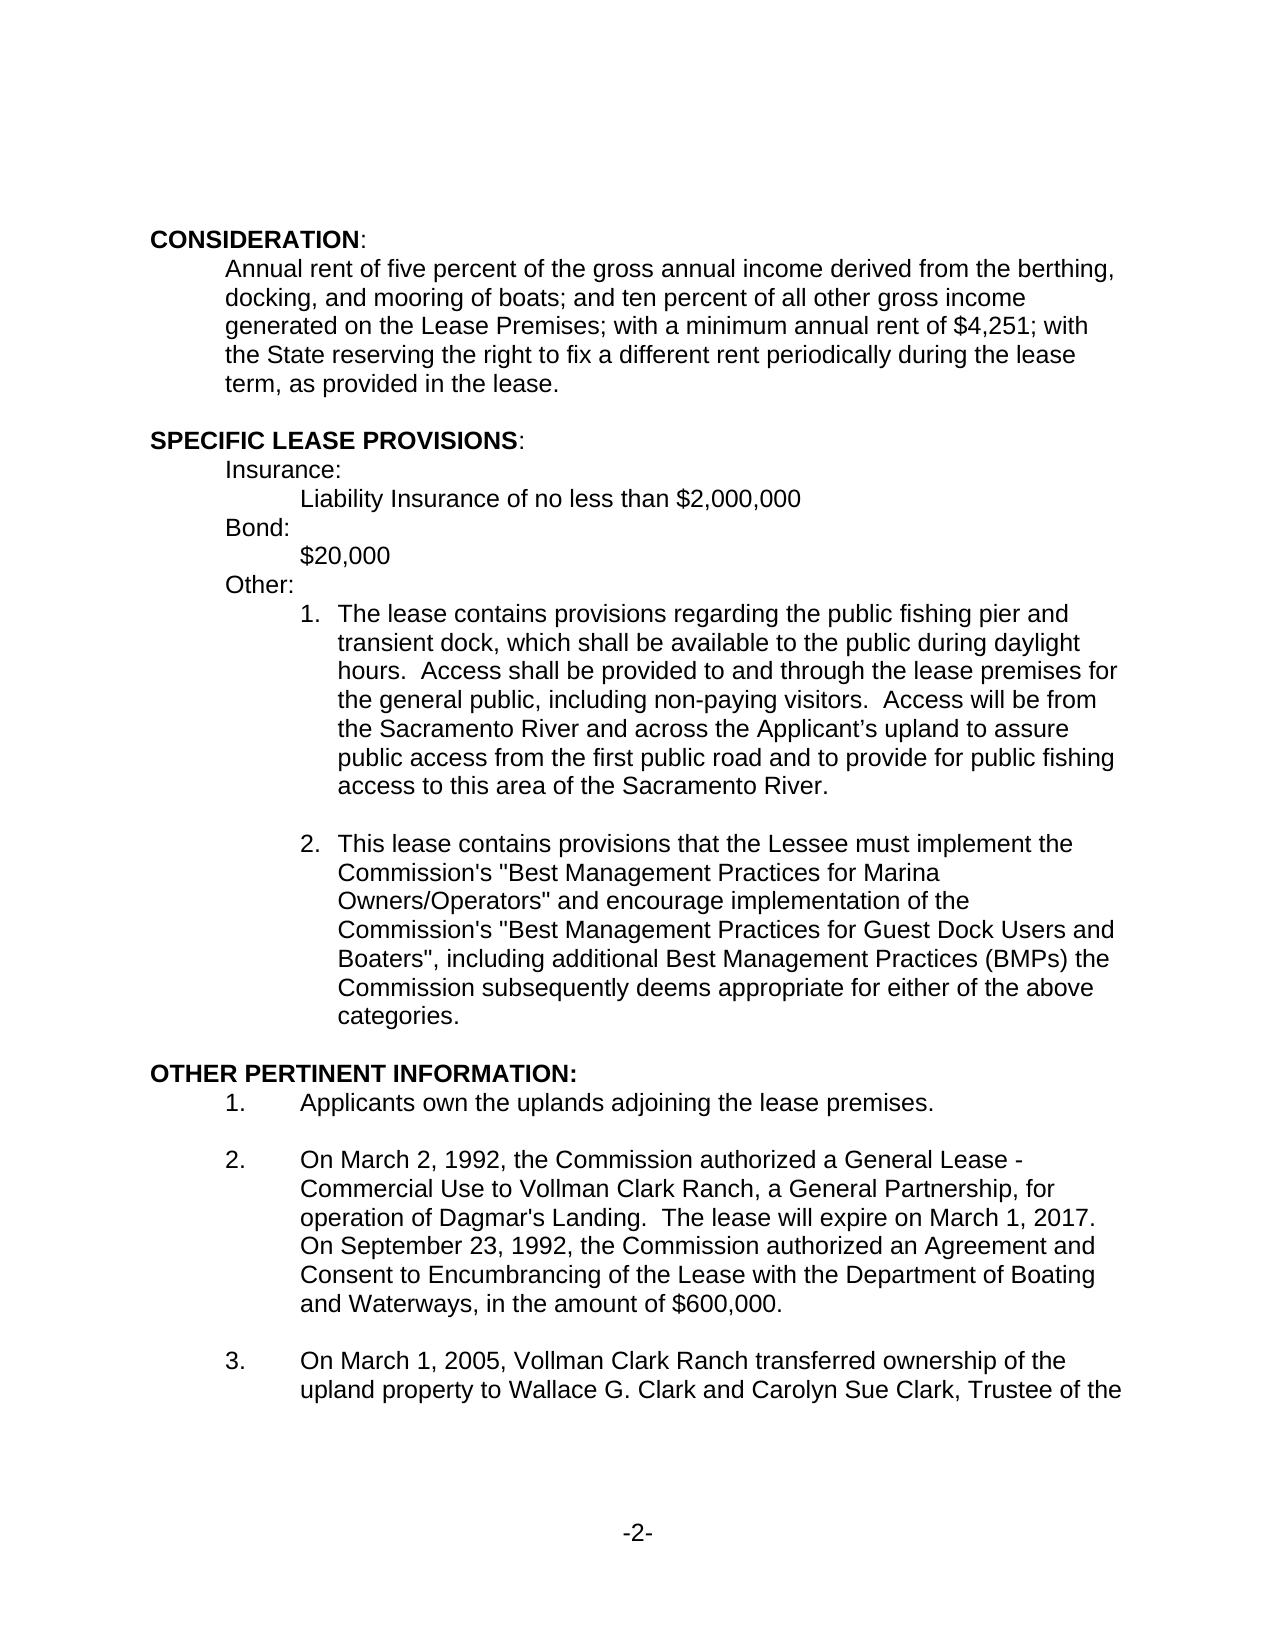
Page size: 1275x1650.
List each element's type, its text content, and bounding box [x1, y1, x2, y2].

text OTHER PERTINENT INFORMATION: [150, 1059, 1125, 1087]
text Bond: [225, 512, 1125, 541]
text SPECIFIC LEASE PROVISIONS: [150, 426, 1125, 455]
list This lease contains provisions that the Lessee must implement the Commission's "Best Management Practices for Marina Owners/Operators" and encourage implementation of the Commission's "Best Management Practices for Guest Dock Users and Boaters", including additional Best Management Practices (BMPs) the Commission subsequently deems appropriate for either of the above categories. [300, 829, 1125, 1030]
text 2. On March 2, 1992, the Commission authorized a General Lease - Commercial Use to Vollman Clark Ranch, a General Partnership, for operation of Dagmar's Landing. The lease will expire on March 1, 2017. On September 23, 1992, the Commission authorized an Agreement and Consent to Encumbrancing of the Lease with the Department of Boating and Waterways, in the amount of $600,000. [225, 1145, 1125, 1317]
text Annual rent of five percent of the gross annual income derived from the berthing, docking, and mooring of boats; and ten percent of all other gross income generated on the Lease Premises; with a minimum annual rent of $4,251; with the State reserving the right to fix a different rent periodically during the lease term, as provided in the lease. [225, 254, 1125, 397]
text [225, 1346, 1125, 1404]
text $20,000 [300, 541, 1125, 570]
text Liability Insurance of no less than $2,000,000 [300, 484, 1125, 512]
text Insurance: [225, 455, 1125, 484]
text Other: [150, 570, 1125, 599]
list The lease contains provisions regarding the public fishing pier and transient dock, which shall be available to the public during daylight hours. Access shall be provided to and through the lease premises for the general public, including non-paying visitors. Access will be from the Sacramento River and across the Applicant’s upland to assure public access from the first public road and to provide for public fishing access to this area of the Sacramento River. [300, 599, 1125, 800]
list Applicants own the uplands adjoining the lease premises. [225, 1087, 1125, 1116]
text CONSIDERATION: [150, 225, 1125, 254]
